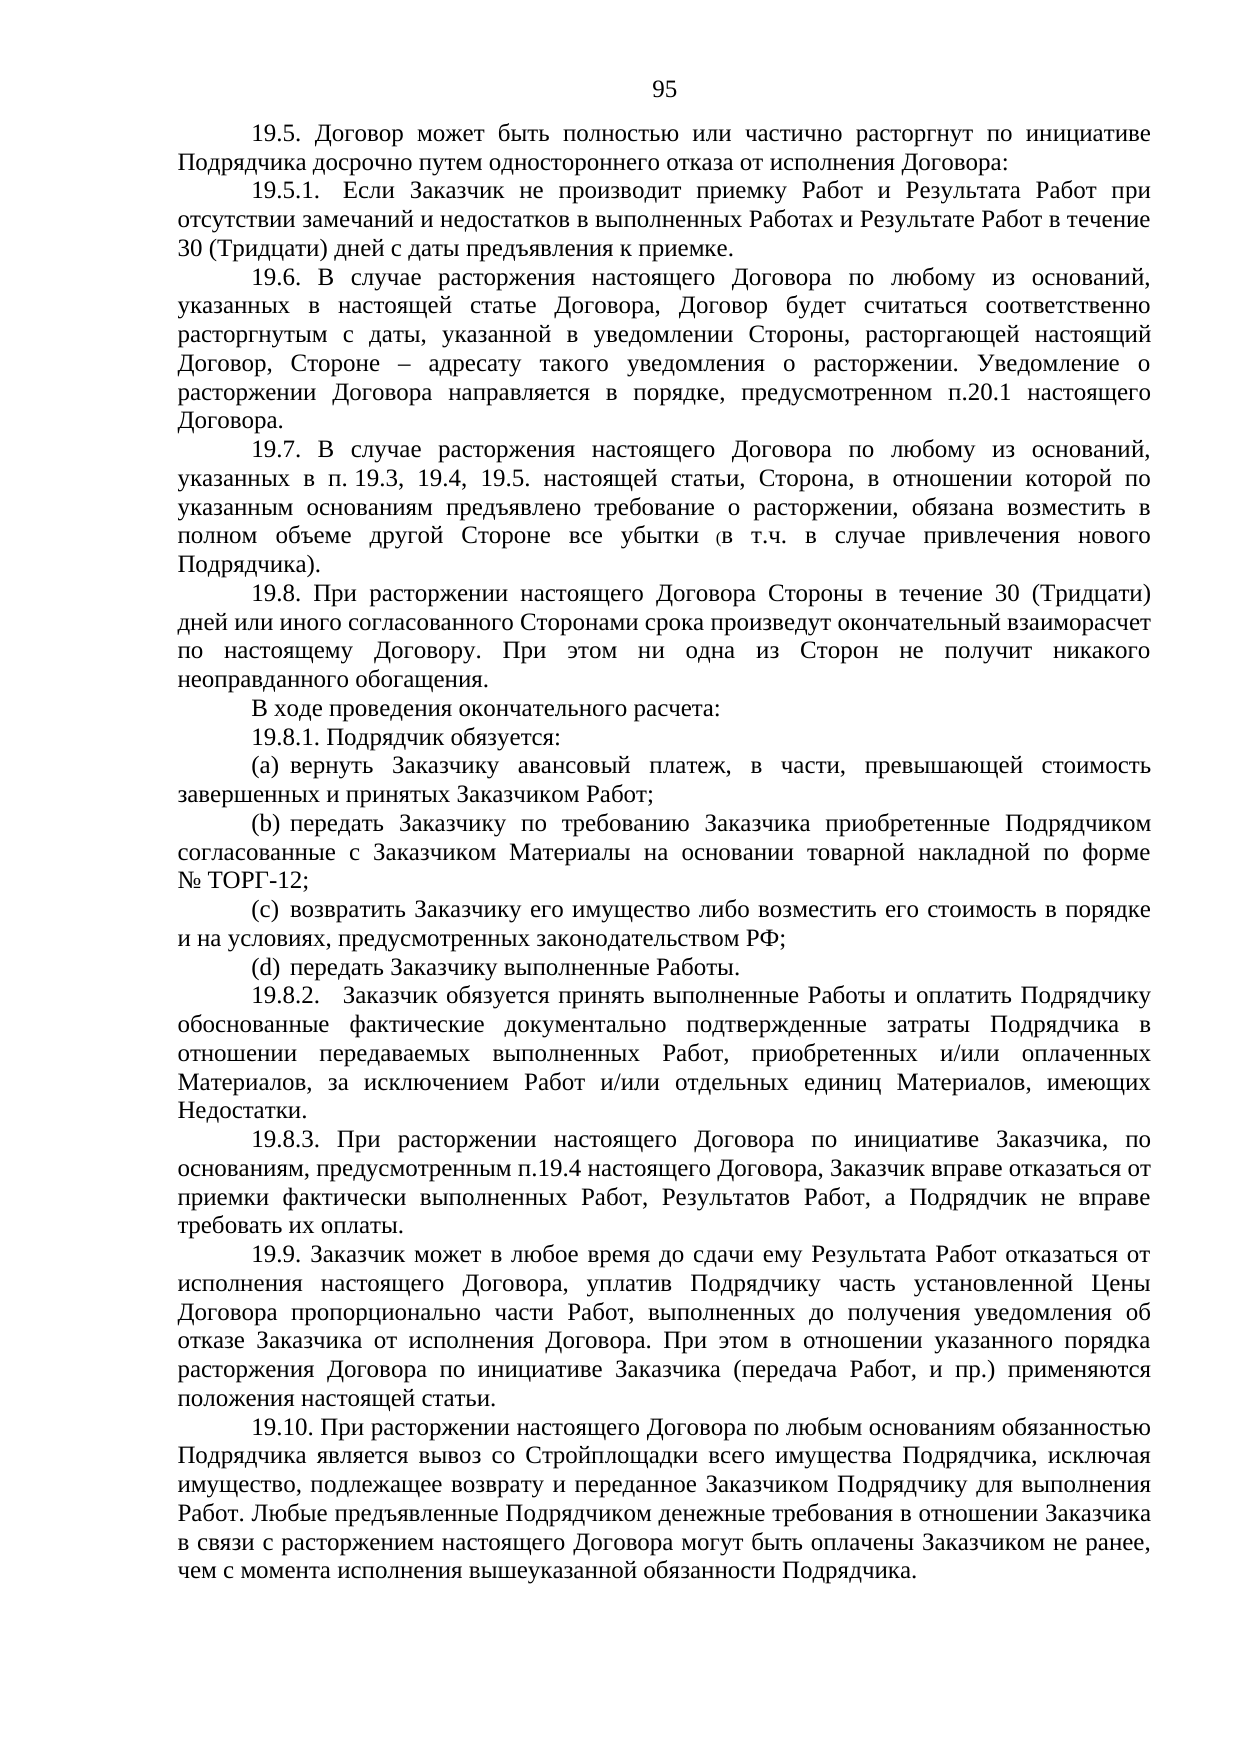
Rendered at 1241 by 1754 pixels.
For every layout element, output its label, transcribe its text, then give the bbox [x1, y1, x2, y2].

text 19.7. В случае расторжения настоящего Договора по любому из оснований, указанных в п. 19.3, 19.4, 19.5. настоящей статьи, Сторона, в отношении которой по указанным основаниям предъявлено требование о расторжении, обязана возместить в полном объеме другой Стороне все убытки (в т.ч. в случае привлечения нового Подрядчика). [177, 434, 1152, 578]
text 19.5. Договор может быть полностью или частично расторгнут по инициативе Подрядчика досрочно путем одностороннего отказа от исполнения Договора: [177, 118, 1152, 176]
text 19.8.2. Заказчик обязуется принять выполненные Работы и оплатить Подрядчику обоснованные фактические документально подтвержденные затраты Подрядчика в отношении передаваемых выполненных Работ, приобретенных и/или оплаченных Материалов, за исключением Работ и/или отдельных единиц Материалов, имеющих Недостатки. [177, 981, 1152, 1124]
text (d) передать Заказчику выполненные Работы. [177, 952, 1152, 981]
text 19.9. Заказчик может в любое время до сдачи ему Результата Работ отказаться от исполнения настоящего Договора, уплатив Подрядчику часть установленной Цены Договора пропорционально части Работ, выполненных до получения уведомления об отказе Заказчика от исполнения Договора. При этом в отношении указанного порядка расторжения Договора по инициативе Заказчика (передача Работ, и пр.) применяются положения настоящей статьи. [177, 1239, 1152, 1412]
text В ходе проведения окончательного расчета: [177, 693, 1152, 722]
text (c) возвратить Заказчику его имущество либо возместить его стоимость в порядке и на условиях, предусмотренных законодательством РФ; [177, 894, 1152, 952]
text 19.8. При расторжении настоящего Договора Стороны в течение 30 (Тридцати) дней или иного согласованного Сторонами срока произведут окончательный взаиморасчет по настоящему Договору. При этом ни одна из Сторон не получит никакого неоправданного обогащения. [177, 578, 1152, 693]
text 19.6. В случае расторжения настоящего Договора по любому из оснований, указанных в настоящей статье Договора, Договор будет считаться соответственно расторгнутым с даты, указанной в уведомлении Стороны, расторгающей настоящий Договор, Стороне – адресату такого уведомления о расторжении. Уведомление о расторжении Договора направляется в порядке, предусмотренном п.20.1 настоящего Договора. [177, 262, 1152, 434]
text 19.8.3. При расторжении настоящего Договора по инициативе Заказчика, по основаниям, предусмотренным п.19.4 настоящего Договора, Заказчик вправе отказаться от приемки фактически выполненных Работ, Результатов Работ, а Подрядчик не вправе требовать их оплаты. [177, 1124, 1152, 1239]
text 19.10. При расторжении настоящего Договора по любым основаниям обязанностью Подрядчика является вывоз со Стройплощадки всего имущества Подрядчика, исключая имущество, подлежащее возврату и переданное Заказчиком Подрядчику для выполнения Работ. Любые предъявленные Подрядчиком денежные требования в отношении Заказчика в связи с расторжением настоящего Договора могут быть оплачены Заказчиком не ранее, чем с момента исполнения вышеуказанной обязанности Подрядчика. [177, 1412, 1152, 1584]
text (a) вернуть Заказчику авансовый платеж, в части, превышающей стоимость завершенных и принятых Заказчиком Работ; [177, 751, 1152, 808]
text 19.5.1. Если Заказчик не производит приемку Работ и Результата Работ при отсутствии замечаний и недостатков в выполненных Работах и Результате Работ в течение 30 (Тридцати) дней с даты предъявления к приемке. [177, 176, 1152, 262]
text (b) передать Заказчику по требованию Заказчика приобретенные Подрядчиком согласованные с Заказчиком Материалы на основании товарной накладной по форме № ТОРГ-12; [177, 808, 1152, 894]
text 19.8.1. Подрядчик обязуется: [177, 722, 1152, 751]
